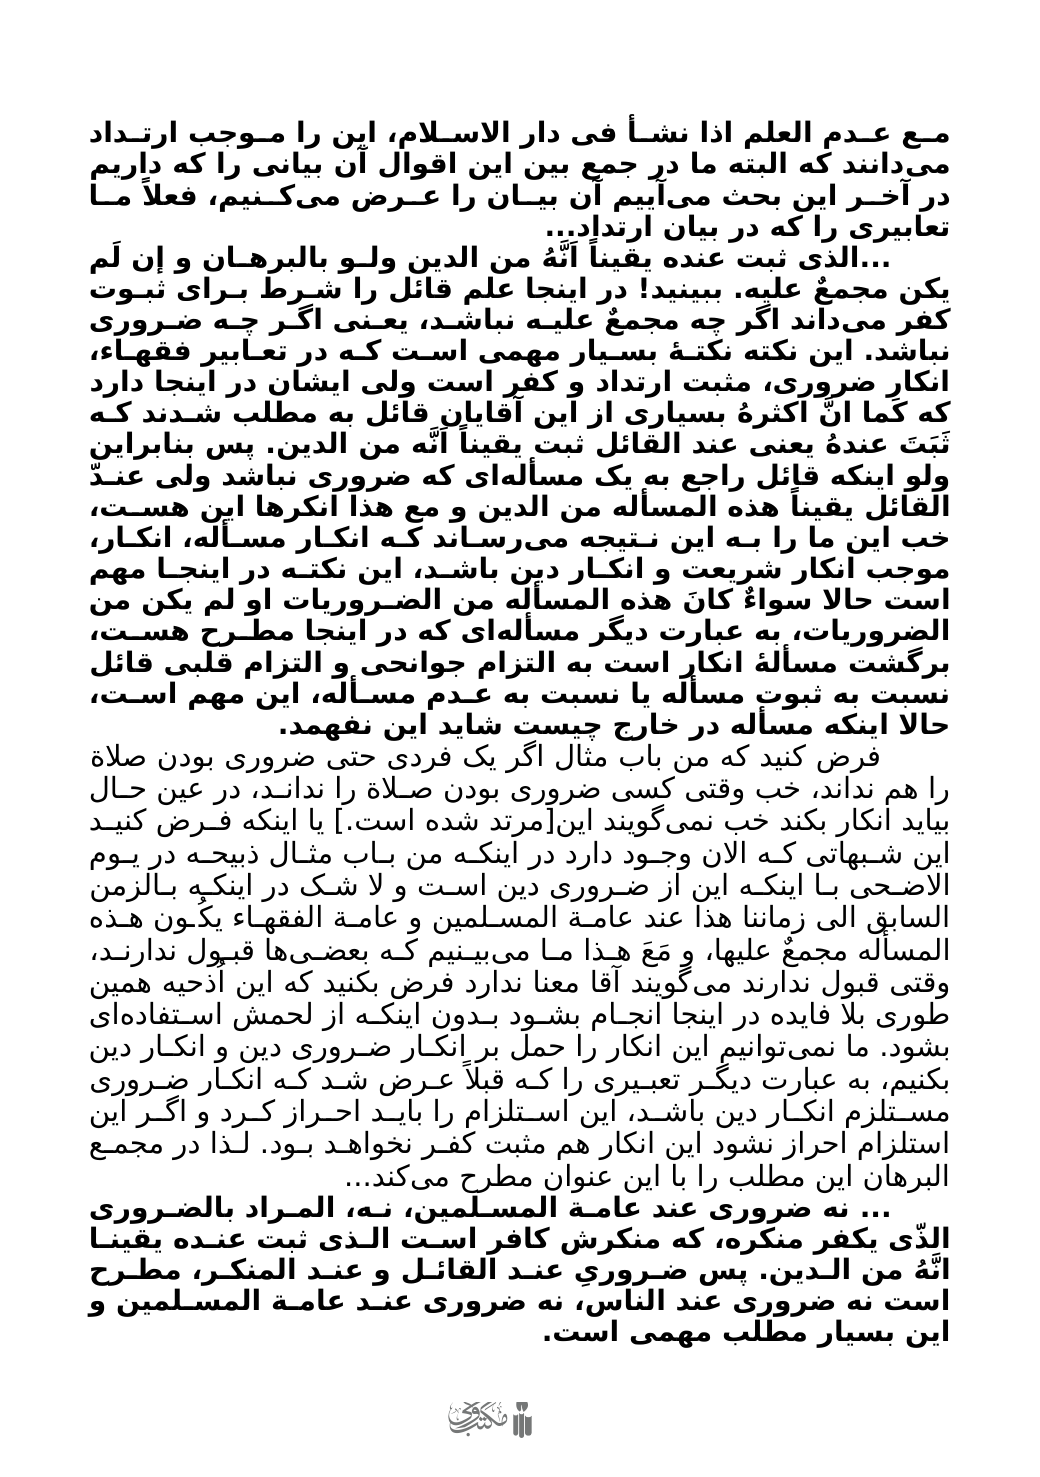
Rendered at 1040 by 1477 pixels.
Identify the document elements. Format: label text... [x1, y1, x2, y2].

picture [443, 1402, 537, 1438]
text فرض کنید که من باب مثال اگر یک فردی حتی ضروری بودن صلاة را هم نداند، خب وقتی کسی ضروری بودن صلاة را نداند، در عین حال بیاید انکار بکند خب نمی‌گویند این[مرتد شده است.] یا اینکه فرض کنید این شبهاتی که الان وجود دارد در اینکه من باب مثال ذبیحه در یوم الاضحی با اینکه این از ضروری دین است و لا شک در اینکه بالزمن السابق الی زماننا هذا عند عامة المسلمین و عامة الفقهاء یکُون هذه المسأله مجمعٌ علیها، و مَعَ هذا ما می‌بینیم که بعضی‌ها قبول ندارند، وقتی قبول ندارند می‌گویند آقا معنا ندارد فرض بکنید که این اُذحیه همین طوری بلا فایده در اینجا انجام بشود بدون اینکه از لحمش استفاده‌ای بشود. ما نمی‌توانیم این انکار را حمل بر انکار ضروری دین و انکار دین بکنیم، به عبارت دیگر تعبیری را که قبلاً عرض شد که انکار ضروری مستلزم انکار دین باشد، این استلزام را باید احراز کرد و اگر این استلزام احراز نشود این انکار هم مثبت کفر نخواهد بود. لذا در مجمع البرهان این مطلب را با این عنوان مطرح می‌کند... [89, 741, 951, 1193]
text ...الذی ثبت عنده یقیناً اَنَّهُ من الدین ولو بالبرهان و إن لَم یکن مجمعٌ علیه. ببینید! در اینجا علم قائل را شرط برای ثبوت کفر می‌داند اگر چه مجمعٌ علیه نباشد، یعنی اگر چه ضروری نباشد. این نکته نکتۀ بسیار مهمی است که در تعابیر فقهاء، انکار ضروری، مثبت ارتداد و کفر است ولی ایشان در اینجا دارد که کَما انَّ اکثرهُ بسیاری از این آقایان قائل به مطلب شدند که ثَبَتَ عندهُ یعنی عند القائل ثبت یقیناً اَنَّه من الدین. پس بنابراین ولو اینکه قائل راجع به یک مسأله‌ای که ضروری نباشد ولی عندّ القائل یقیناً هذه المسأله من الدین و مع هذا انکرها این هست، خب این ما را به این نتیجه‌ می‌رساند که انکار مسأله، انکار، موجب انکار شریعت و انکار دین باشد، این نکته در اینجا مهم است حالا سواءٌ کانَ هذه المسأله من الضروریات او لم یکن من الضروریات، به عبارت دیگر مسأله‌ای که در اینجا مطرح هست، برگشت مسألۀ انکار است به التزام جوانحی و التزام قلبی قائل نسبت به ثبوت مسأله یا نسبت به عدم مسأله، این مهم است، حالا اینکه مسأله در خارج چیست شاید این نفهمد. [89, 243, 951, 741]
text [89, 118, 951, 243]
text ... نه ضروری عند عامة المسلمین، نه، المراد بالضروری الذّی یکفر منکره، که منکرش کافر است الذی ثبت عنده یقینا انَّهُ من الدین. پس ضروریِ عند القائل و عند المنکر، مطرح است نه ضروری عند الناس، نه ضروری عند عامة المسلمین و این بسیار مطلب مهمی است. [89, 1193, 951, 1348]
